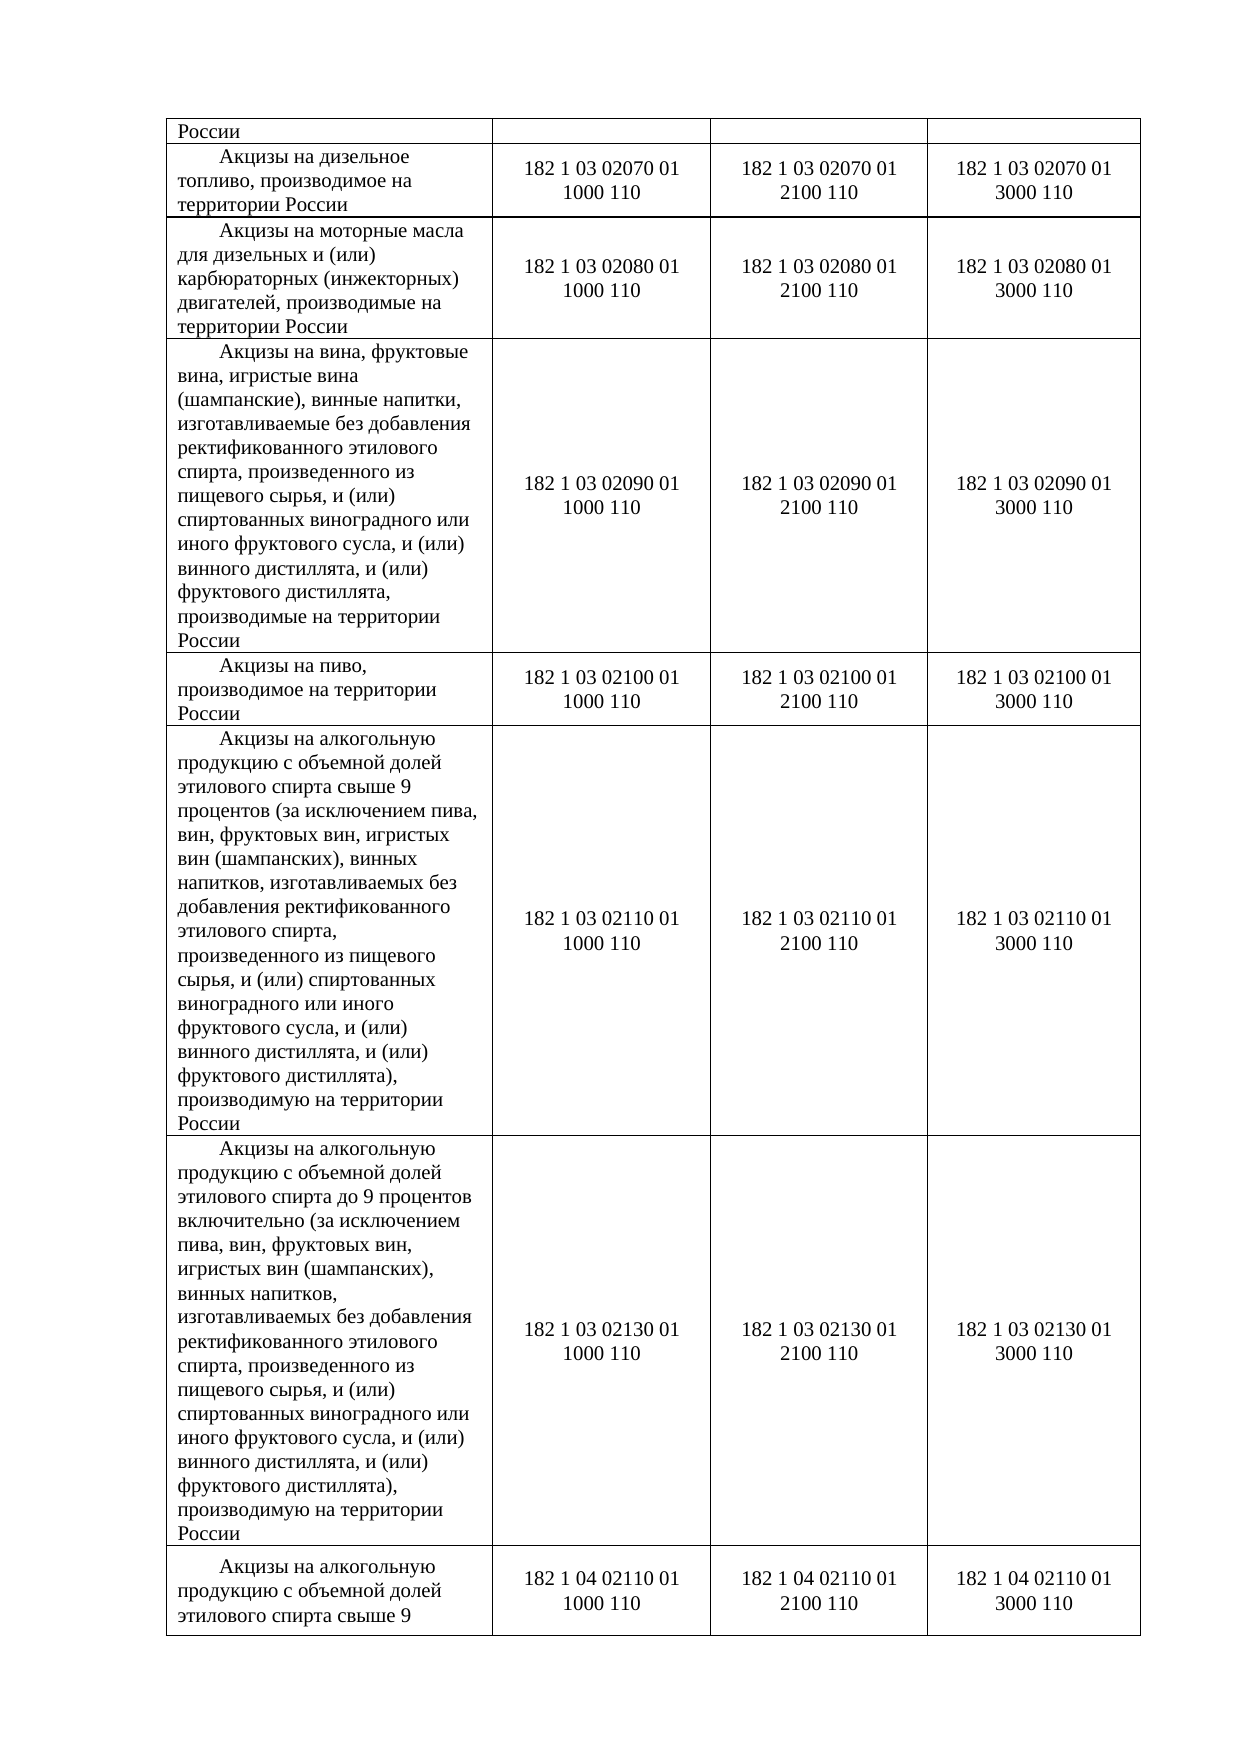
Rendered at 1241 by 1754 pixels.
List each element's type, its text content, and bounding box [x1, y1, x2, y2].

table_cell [167, 119, 492, 143]
table_cell 182 1 03 02100 01 3000 110 [928, 653, 1140, 725]
table_cell 182 1 03 02070 01 3000 110 [928, 144, 1140, 216]
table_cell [711, 119, 927, 143]
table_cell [928, 119, 1140, 143]
table_cell 182 1 03 02100 01 1000 110 [493, 653, 710, 725]
table_cell 182 1 03 02100 01 2100 110 [711, 653, 927, 725]
table_cell 182 1 03 02130 01 3000 110 [928, 1136, 1140, 1545]
table_cell 182 1 03 02080 01 3000 110 [928, 218, 1140, 338]
table_cell 182 1 03 02130 01 1000 110 [493, 1136, 710, 1545]
table_cell Акцизы на дизельное топливо, производимое на территории России [167, 144, 492, 216]
table_cell 182 1 03 02070 01 1000 110 [493, 144, 710, 216]
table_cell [167, 1546, 492, 1635]
table_cell 182 1 03 02090 01 2100 110 [711, 339, 927, 652]
table_cell Акцизы на моторные масла для дизельных и (или) карбюраторных (инжекторных) двигателей, производимые на территории России [167, 218, 492, 338]
table_cell 182 1 03 02080 01 2100 110 [711, 218, 927, 338]
table_cell 182 1 03 02130 01 2100 110 [711, 1136, 927, 1545]
table_cell Акцизы на алкогольную продукцию с объемной долей этилового спирта до 9 процентов включительно (за исключением пива, вин, фруктовых вин, игристых вин (шампанских), винных напитков, изготавливаемых без добавления ректификованного этилового спирта, произведенного из пищевого сырья, и (или) спиртованных виноградного или иного фруктового сусла, и (или) винного дистиллята, и (или) фруктового дистиллята), производимую на территории России [167, 1136, 492, 1545]
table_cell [711, 1546, 927, 1635]
table_cell 182 1 03 02090 01 1000 110 [493, 339, 710, 652]
table_cell 182 1 03 02110 01 2100 110 [711, 726, 927, 1135]
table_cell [493, 119, 710, 143]
table_cell Акцизы на пиво, производимое на территории России [167, 653, 492, 725]
table_cell 182 1 03 02090 01 3000 110 [928, 339, 1140, 652]
table_cell 182 1 03 02110 01 1000 110 [493, 726, 710, 1135]
table_cell 182 1 03 02110 01 3000 110 [928, 726, 1140, 1135]
table_cell Акцизы на вина, фруктовые вина, игристые вина (шампанские), винные напитки, изготавливаемые без добавления ректификованного этилового спирта, произведенного из пищевого сырья, и (или) спиртованных виноградного или иного фруктового сусла, и (или) винного дистиллята, и (или) фруктового дистиллята, производимые на территории России [167, 339, 492, 652]
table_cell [928, 1546, 1140, 1635]
table_cell Акцизы на алкогольную продукцию с объемной долей этилового спирта свыше 9 процентов (за исключением пива, вин, фруктовых вин, игристых вин (шампанских), винных напитков, изготавливаемых без добавления ректификованного этилового спирта, произведенного из пищевого сырья, и (или) спиртованных виноградного или иного фруктового сусла, и (или) винного дистиллята, и (или) фруктового дистиллята), производимую на территории России [167, 726, 492, 1135]
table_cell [493, 1546, 710, 1635]
table_cell 182 1 03 02080 01 1000 110 [493, 218, 710, 338]
table_cell 182 1 03 02070 01 2100 110 [711, 144, 927, 216]
